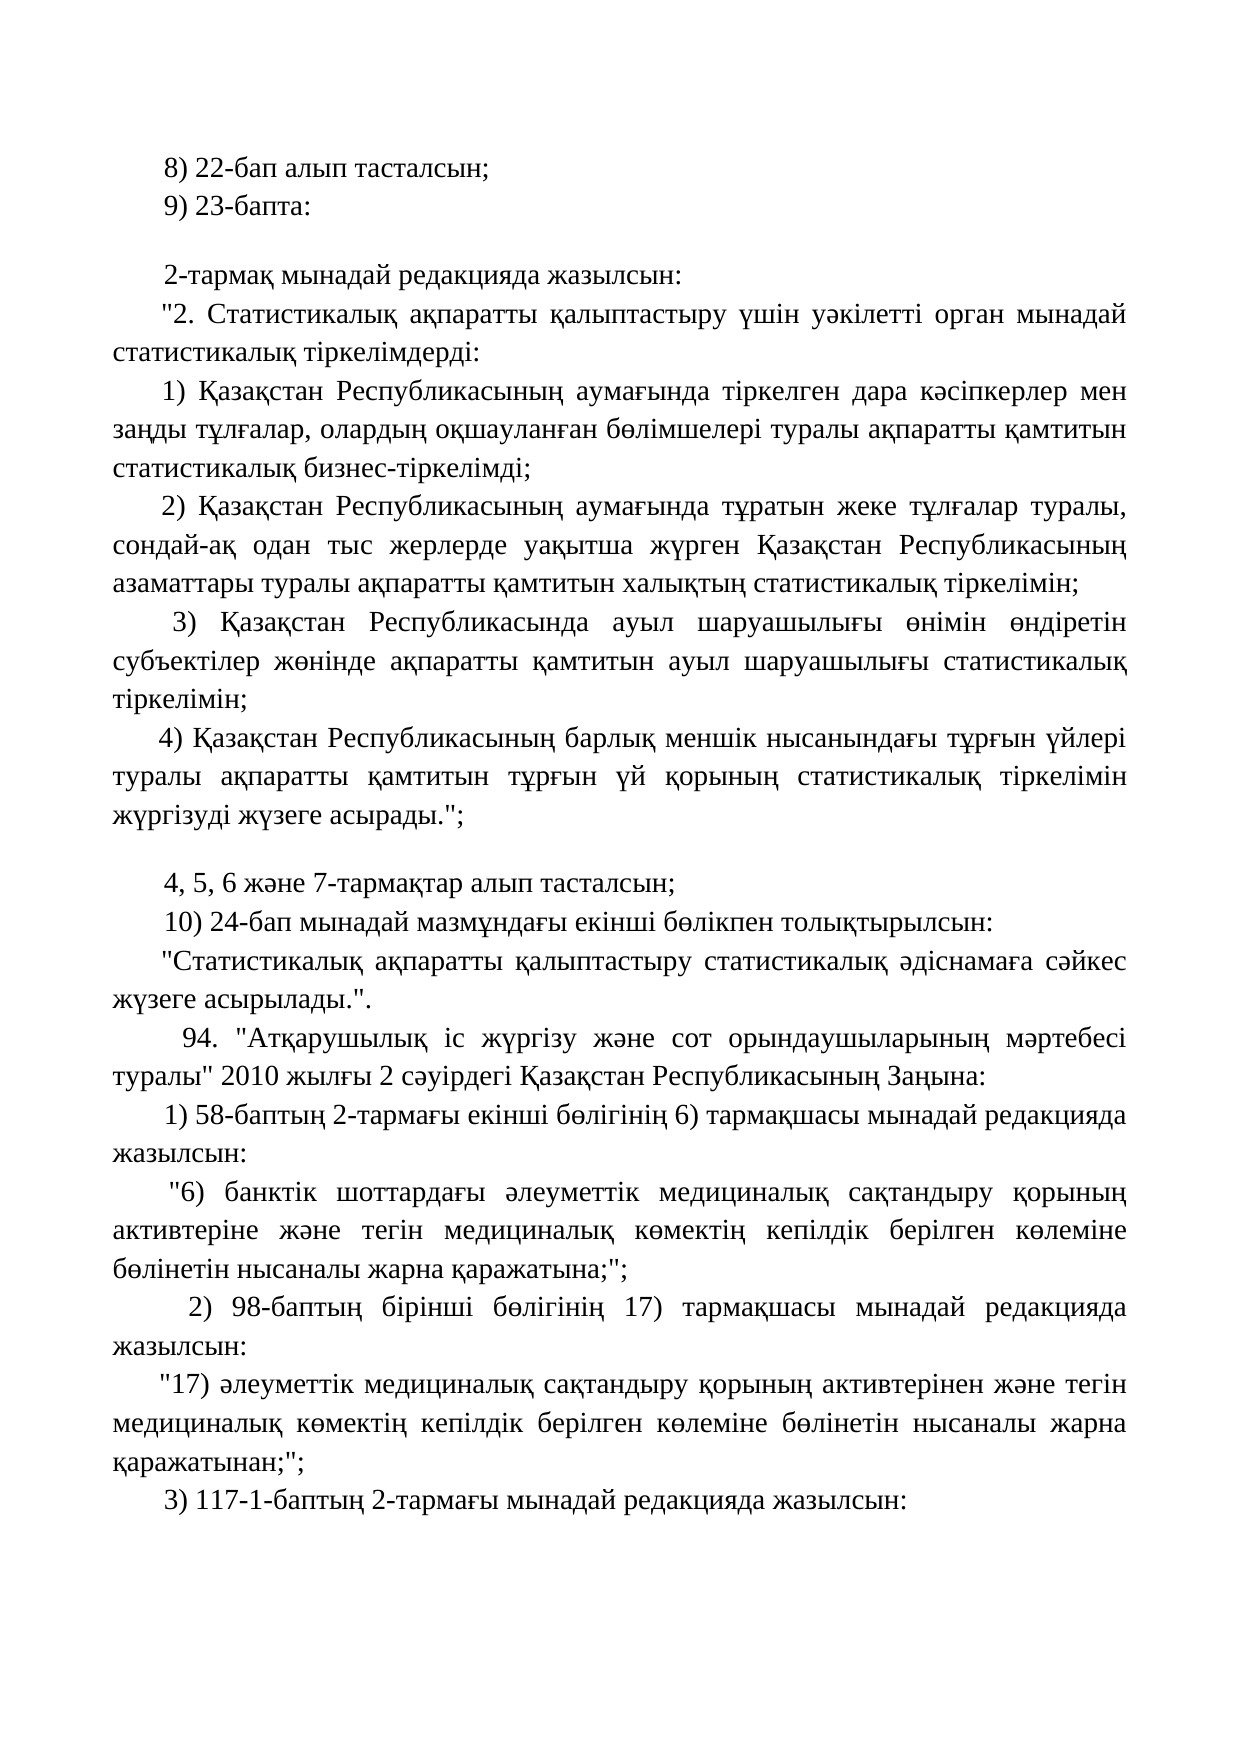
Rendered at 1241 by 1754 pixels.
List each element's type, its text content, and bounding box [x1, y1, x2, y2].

text 94. "Атқарушылық іс жүргізу және сот орындаушыларының мәртебесі туралы" 2010 жылғы 2 сәуірдегі Қазақстан Республикасының Заңына: [112, 1020, 1128, 1092]
text "2. Статистикалық ақпаратты қалыптастыру үшін уәкілетті орган мынадай статистикалық тіркелімдерді: [112, 296, 1128, 368]
text 2) Қазақстан Республикасының аумағында тұратын жеке тұлғалар туралы, сондай-ақ одан тыс жерлерде уақытша жүрген Қазақстан Республикасының азаматтары туралы ақпаратты қамтитын халықтың статистикалық тіркелімін; [112, 488, 1128, 599]
text "6) банктік шоттардағы әлеуметтік медициналық сақтандыру қорының активтеріне және тегін медициналық көмектің кепілдік берілген көлеміне бөлінетін нысаналы жарна қаражатына;"; [112, 1174, 1128, 1284]
text 1) Қазақстан Республикасының аумағында тіркелген дара кәсіпкерлер мен заңды тұлғалар, олардың оқшауланған бөлімшелері туралы ақпаратты қамтитын статистикалық бизнес-тіркелімді; [112, 373, 1128, 483]
text 3) 117-1-баптың 2-тармағы мынадай редакцияда жазылсын: [112, 1482, 1128, 1516]
text 10) 24-бап мынадай мазмұндағы екінші бөлікпен толықтырылсын: [112, 904, 1128, 938]
text 4, 5, 6 және 7-тармақтар алып тасталсын; [112, 866, 1128, 899]
text 9) 23-бапта: [112, 188, 1128, 222]
text "Статистикалық ақпаратты қалыптастыру статистикалық әдіснамаға сәйкес жүзеге асырылады.". [112, 943, 1128, 1015]
text 2) 98-баптың бірінші бөлігінің 17) тармақшасы мынадай редакцияда жазылсын: [112, 1289, 1128, 1362]
text "17) әлеуметтік медициналық сақтандыру қорының активтерінен және тегін медициналық көмектің кепілдік берілген көлеміне бөлінетін нысаналы жарна қаражатынан;"; [112, 1367, 1128, 1477]
text 1) 58-баптың 2-тармағы екінші бөлігінің 6) тармақшасы мынадай редакцияда жазылсын: [112, 1097, 1128, 1169]
text 2-тармақ мынадай редакцияда жазылсын: [112, 257, 1128, 291]
text 4) Қазақстан Республикасының барлық меншік нысанындағы тұрғын үйлері туралы ақпаратты қамтитын тұрғын үй қорының статистикалық тіркелімін жүргізуді жүзеге асырады."; [112, 720, 1128, 830]
text 8) 22-бап алып тасталсын; [112, 150, 1128, 183]
text 3) Қазақстан Республикасында ауыл шаруашылығы өнімін өндіретін субъектілер жөнінде ақпаратты қамтитын ауыл шаруашылығы статистикалық тіркелімін; [112, 604, 1128, 715]
